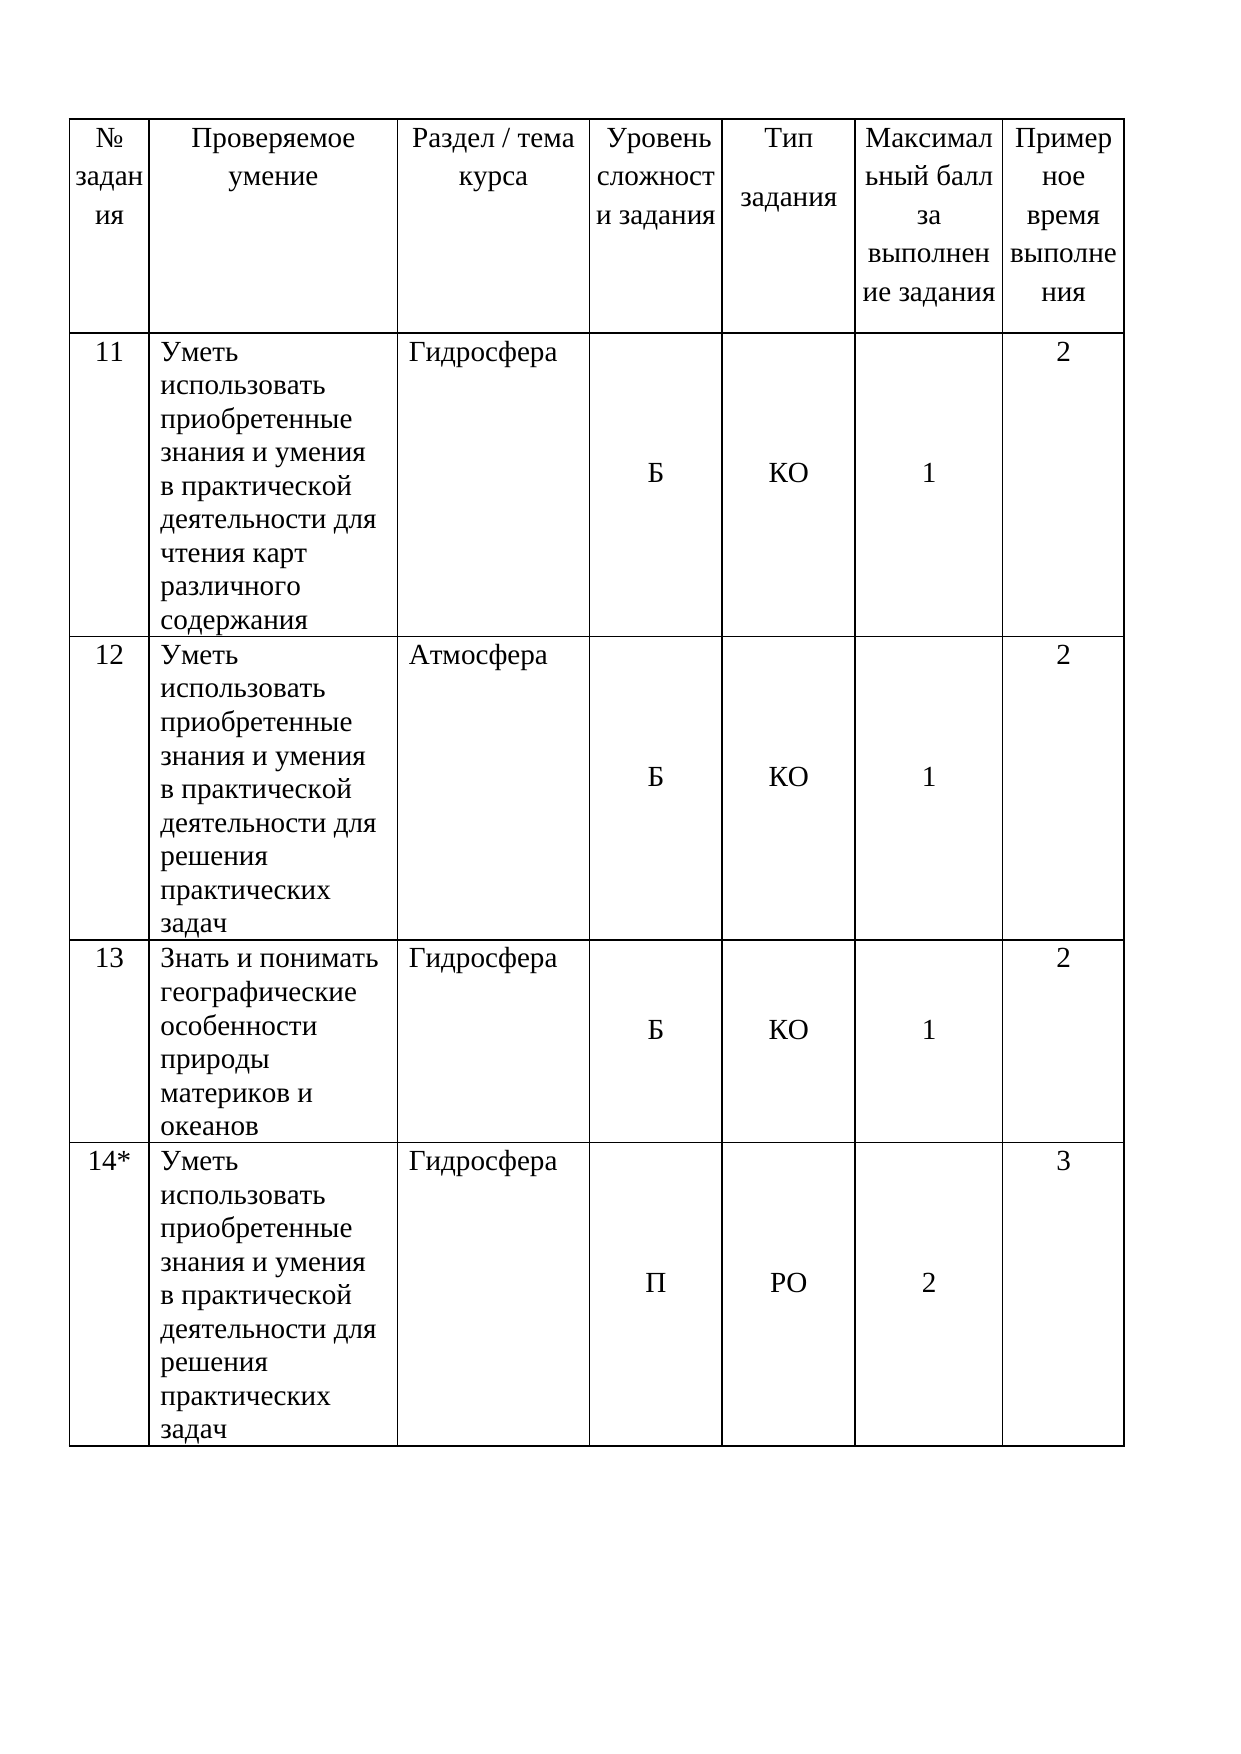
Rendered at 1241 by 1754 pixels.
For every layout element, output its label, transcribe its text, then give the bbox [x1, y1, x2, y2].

table_cell Знать и понимать географические особенности природы материков и океанов [150, 941, 397, 1142]
table_cell 11 [70, 334, 148, 636]
table_cell Гидросфера [398, 1143, 589, 1445]
table_cell 2 [856, 1143, 1002, 1445]
table_header Тип задания [723, 120, 854, 332]
table_cell Б [590, 637, 721, 939]
table_cell 3 [1003, 1143, 1123, 1445]
table_cell 1 [856, 941, 1002, 1142]
table_cell П [590, 1143, 721, 1445]
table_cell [150, 1143, 397, 1445]
table_cell 12 [70, 637, 148, 939]
table_header № задания [70, 120, 148, 332]
table_header Уровень сложности задания [590, 120, 721, 332]
table_cell КО [723, 941, 854, 1142]
table_cell Б [590, 334, 721, 636]
table_cell Гидросфера [398, 941, 589, 1142]
table_cell 13 [70, 941, 148, 1142]
table_cell 2 [1003, 637, 1123, 939]
table_cell Б [590, 941, 721, 1142]
table_cell Уметь использовать приобретенные знания и умения в практической деятельности для решения практических задач [150, 637, 397, 939]
table_cell КО [723, 637, 854, 939]
table_cell Гидросфера [398, 334, 589, 636]
table_cell КО [723, 334, 854, 636]
table_cell 2 [1003, 334, 1123, 636]
table_cell 2 [1003, 941, 1123, 1142]
table_header Раздел / тема курса [398, 120, 589, 332]
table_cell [150, 334, 397, 636]
table_cell 1 [856, 334, 1002, 636]
table_cell 1 [856, 637, 1002, 939]
table_header Проверяемое умение [150, 120, 397, 332]
table_cell 14* [70, 1143, 148, 1445]
table_cell РО [723, 1143, 854, 1445]
table_cell Атмосфера [398, 637, 589, 939]
table_header Примерное время выполнения [1003, 120, 1123, 332]
table_header Максимальный балл за выполнение задания [856, 120, 1002, 332]
